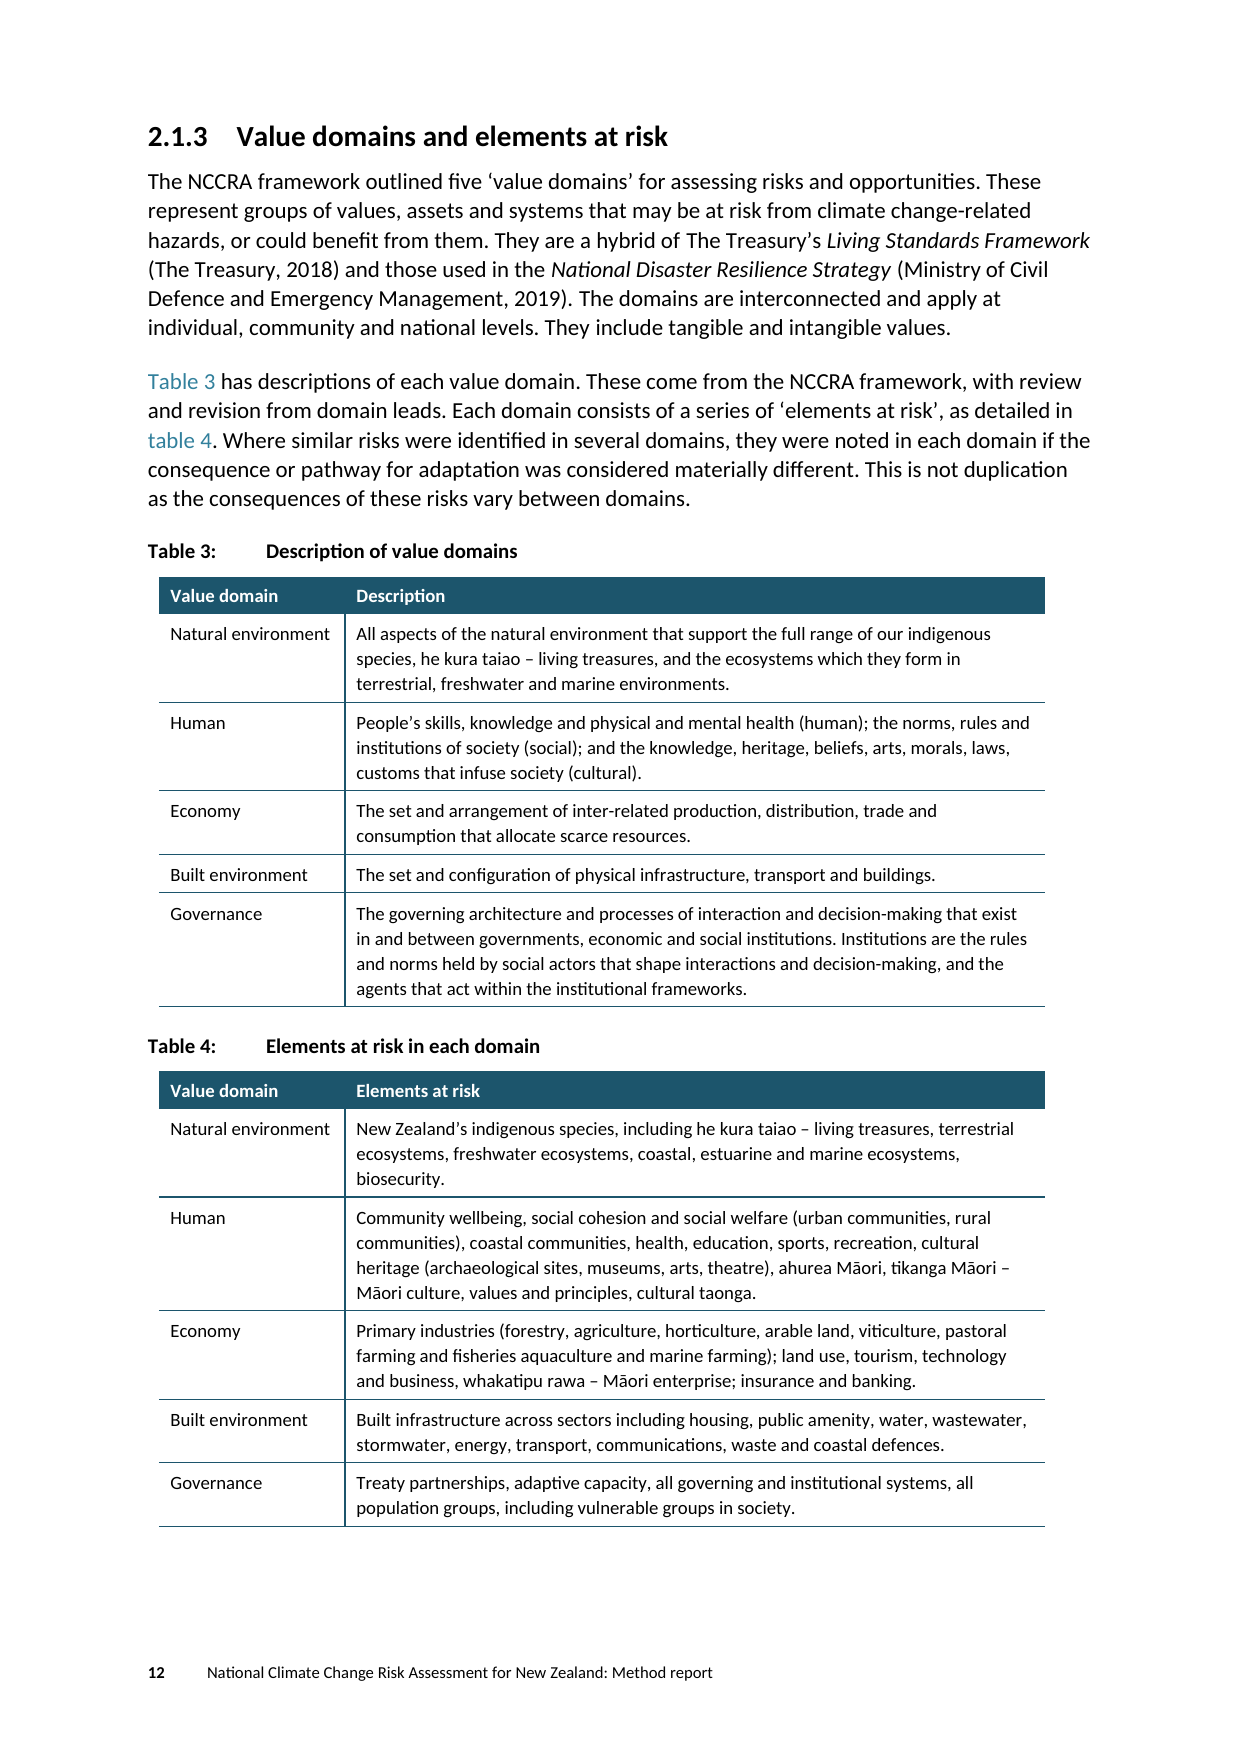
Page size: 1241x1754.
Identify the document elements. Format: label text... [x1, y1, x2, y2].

table_cell The set and arrangement of inter-related production, distribution, trade and consumption that allocate scarce resources. [346, 791, 1045, 854]
table_cell All aspects of the natural environment that support the full range of our indigenous species, he kura taiao – living treasures, and the ecosystems which they form in terrestrial, freshwater and marine environments. [346, 614, 1045, 702]
table_cell People’s skills, knowledge and physical and mental health (human); the norms, rules and institutions of society (social); and the knowledge, heritage, beliefs, arts, morals, laws, customs that infuse society (cultural). [346, 703, 1045, 790]
table_header Elements at risk [346, 1073, 1045, 1108]
table_cell Built infrastructure across sectors including housing, public amenity, water, wastewater, stormwater, energy, transport, communications, waste and coastal defences. [346, 1400, 1045, 1462]
subtitle Value domains and elements at risk [148, 118, 1092, 154]
table_header Value domain [159, 578, 344, 613]
table_cell The set and configuration of physical infrastructure, transport and buildings. [346, 855, 1045, 892]
table_cell Built environment [159, 1400, 344, 1462]
table_cell Governance [159, 1463, 344, 1526]
text Table 3 has descriptions of each value domain. These come from the NCCRA framework, with review and revision from domain leads. Each domain consists of a series of ‘elements at risk’, as detailed in table 4. Where similar risks were identified in several domains, they were noted in each domain if the consequence or pathway for adaptation was considered materially different. This is not duplication as the consequences of these risks vary between domains. [148, 366, 1092, 512]
table_cell Governance [159, 893, 344, 1006]
table_cell Treaty partnerships, adaptive capacity, all governing and institutional systems, all population groups, including vulnerable groups in society. [346, 1463, 1045, 1526]
table_cell Natural environment [159, 1109, 344, 1196]
table_cell Human [159, 703, 344, 790]
table_cell Economy [159, 1311, 344, 1398]
table_cell Built environment [159, 855, 344, 892]
table_header Value domain [159, 1073, 344, 1108]
table_cell Primary industries (forestry, agriculture, horticulture, arable land, viticulture, pastoral farming and fisheries aquaculture and marine farming); land use, tourism, technology and business, whakatipu rawa – Māori enterprise; insurance and banking. [346, 1311, 1045, 1398]
table_cell Economy [159, 791, 344, 854]
table_cell Natural environment [159, 614, 344, 702]
table_cell New Zealand’s indigenous species, including he kura taiao – living treasures, terrestrial ecosystems, freshwater ecosystems, coastal, estuarine and marine ecosystems, biosecurity. [346, 1109, 1045, 1196]
table_cell Human [159, 1198, 344, 1310]
table_cell Community wellbeing, social cohesion and social welfare (urban communities, rural communities), coastal communities, health, education, sports, recreation, cultural heritage (archaeological sites, museums, arts, theatre), ahurea Māori, tikanga Māori – Māori culture, values and principles, cultural taonga. [346, 1198, 1045, 1310]
table_cell The governing architecture and processes of interaction and decision-making that exist in and between governments, economic and social institutions. Institutions are the rules and norms held by social actors that shape interactions and decision-making, and the agents that act within the institutional frameworks. [346, 893, 1045, 1006]
text The NCCRA framework outlined five ‘value domains’ for assessing risks and opportunities. These represent groups of values, assets and systems that may be at risk from climate change-related hazards, or could benefit from them. They are a hybrid of The Treasury’s Living Standards Framework (The Treasury, 2018) and those used in the National Disaster Resilience Strategy (Ministry of Civil Defence and Emergency Management, 2019). The domains are interconnected and apply at individual, community and national levels. They include tangible and intangible values. [148, 166, 1092, 341]
table_header Description [346, 578, 1045, 613]
